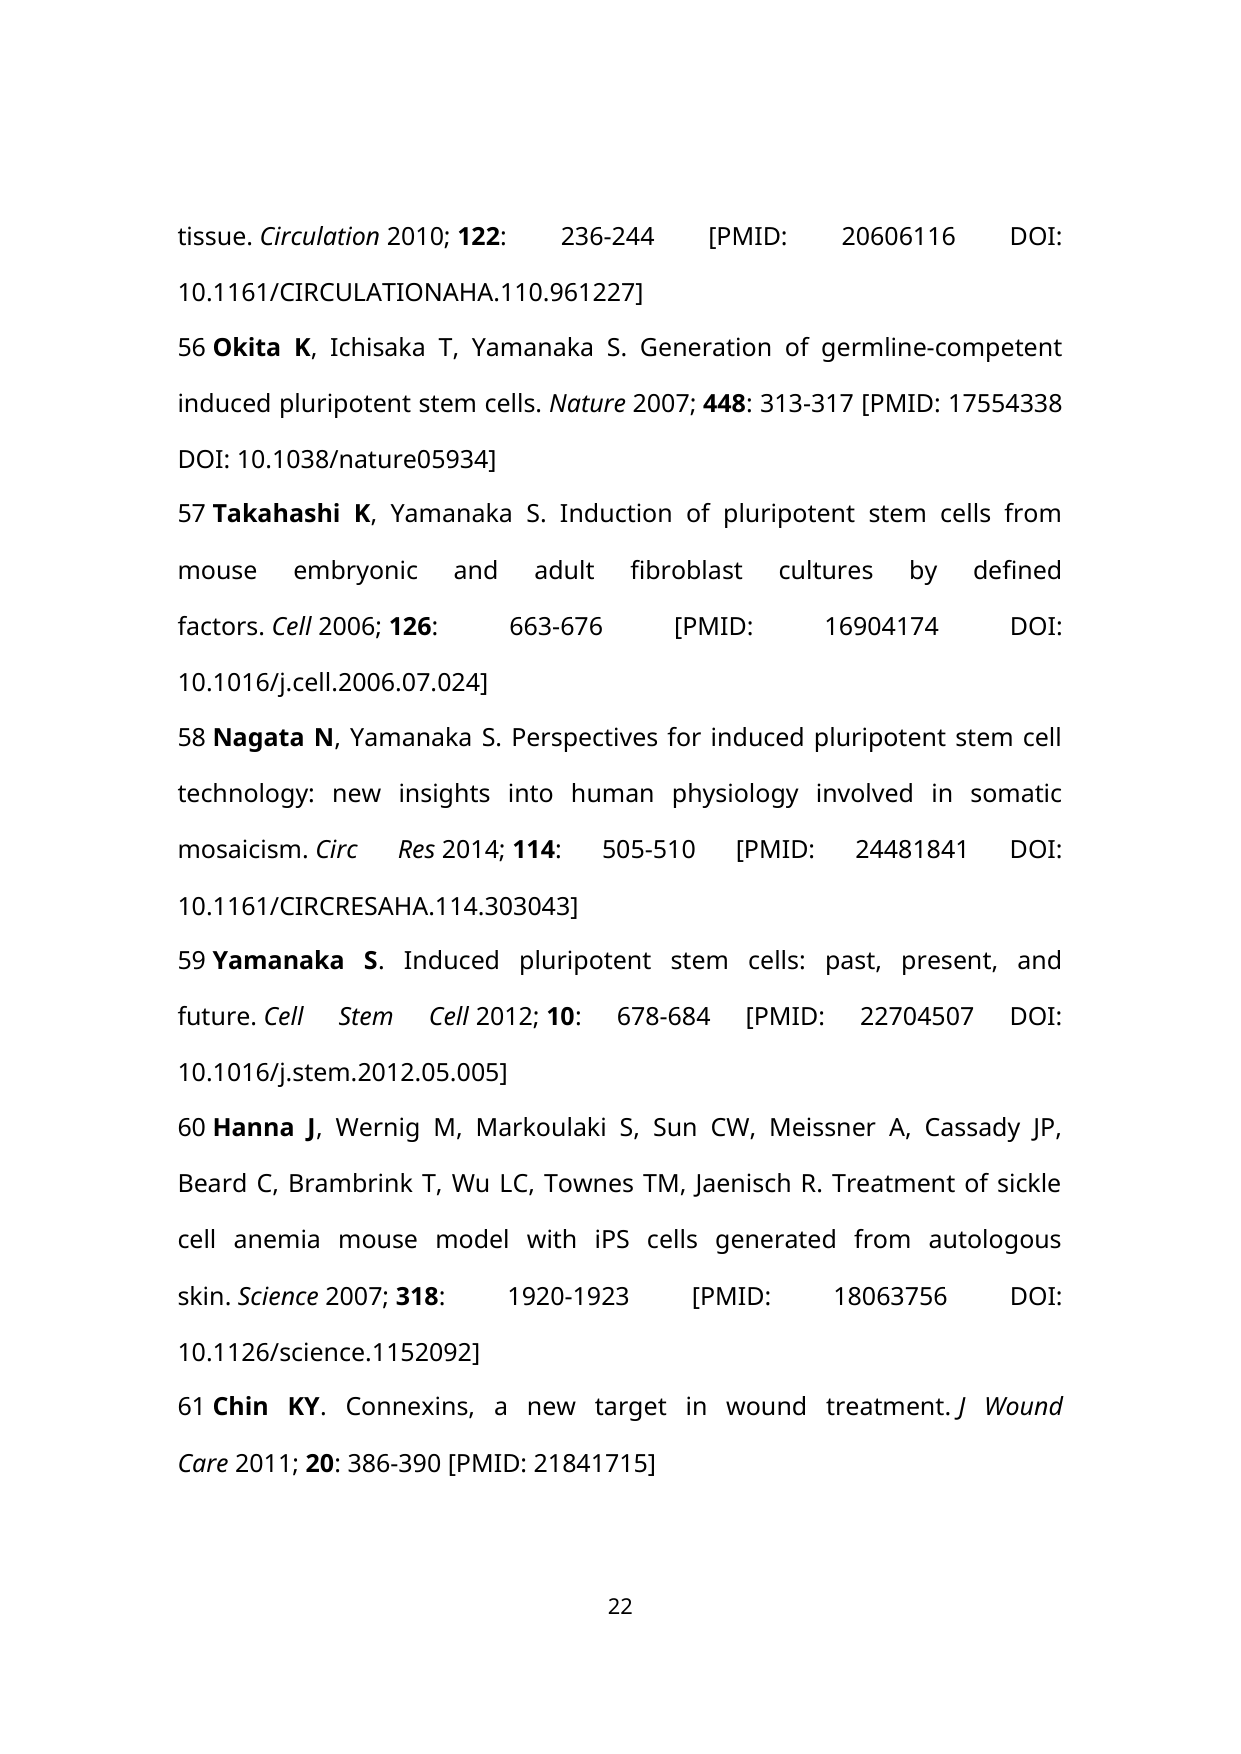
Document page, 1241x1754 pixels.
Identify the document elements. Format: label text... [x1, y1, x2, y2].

text 58 Nagata N, Yamanaka S. Perspectives for induced pluripotent stem cell technology: new insights into human physiology involved in somatic mosaicism. Circ Res 2014; 114: 505-510 [PMID: 24481841 DOI: 10.1161/CIRCRESAHA.114.303043] [177, 718, 1063, 924]
text 59 Yamanaka S. Induced pluripotent stem cells: past, present, and future. Cell Stem Cell 2012; 10: 678-684 [PMID: 22704507 DOI: 10.1016/j.stem.2012.05.005] [177, 941, 1063, 1091]
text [177, 217, 1063, 311]
text 60 Hanna J, Wernig M, Markoulaki S, Sun CW, Meissner A, Cassady JP, Beard C, Brambrink T, Wu LC, Townes TM, Jaenisch R. Treatment of sickle cell anemia mouse model with iPS cells generated from autologous skin. Science 2007; 318: 1920-1923 [PMID: 18063756 DOI: 10.1126/science.1152092] [177, 1108, 1063, 1370]
text 57 Takahashi K, Yamanaka S. Induction of pluripotent stem cells from mouse embryonic and adult fibroblast cultures by defined factors. Cell 2006; 126: 663-676 [PMID: 16904174 DOI: 10.1016/j.cell.2006.07.024] [177, 494, 1063, 701]
text 56 Okita K, Ichisaka T, Yamanaka S. Generation of germline-competent induced pluripotent stem cells. Nature 2007; 448: 313-317 [PMID: 17554338 DOI: 10.1038/nature05934] [177, 327, 1063, 477]
text 61 Chin KY. Connexins, a new target in wound treatment. J Wound Care 2011; 20: 386-390 [PMID: 21841715] [177, 1387, 1063, 1481]
